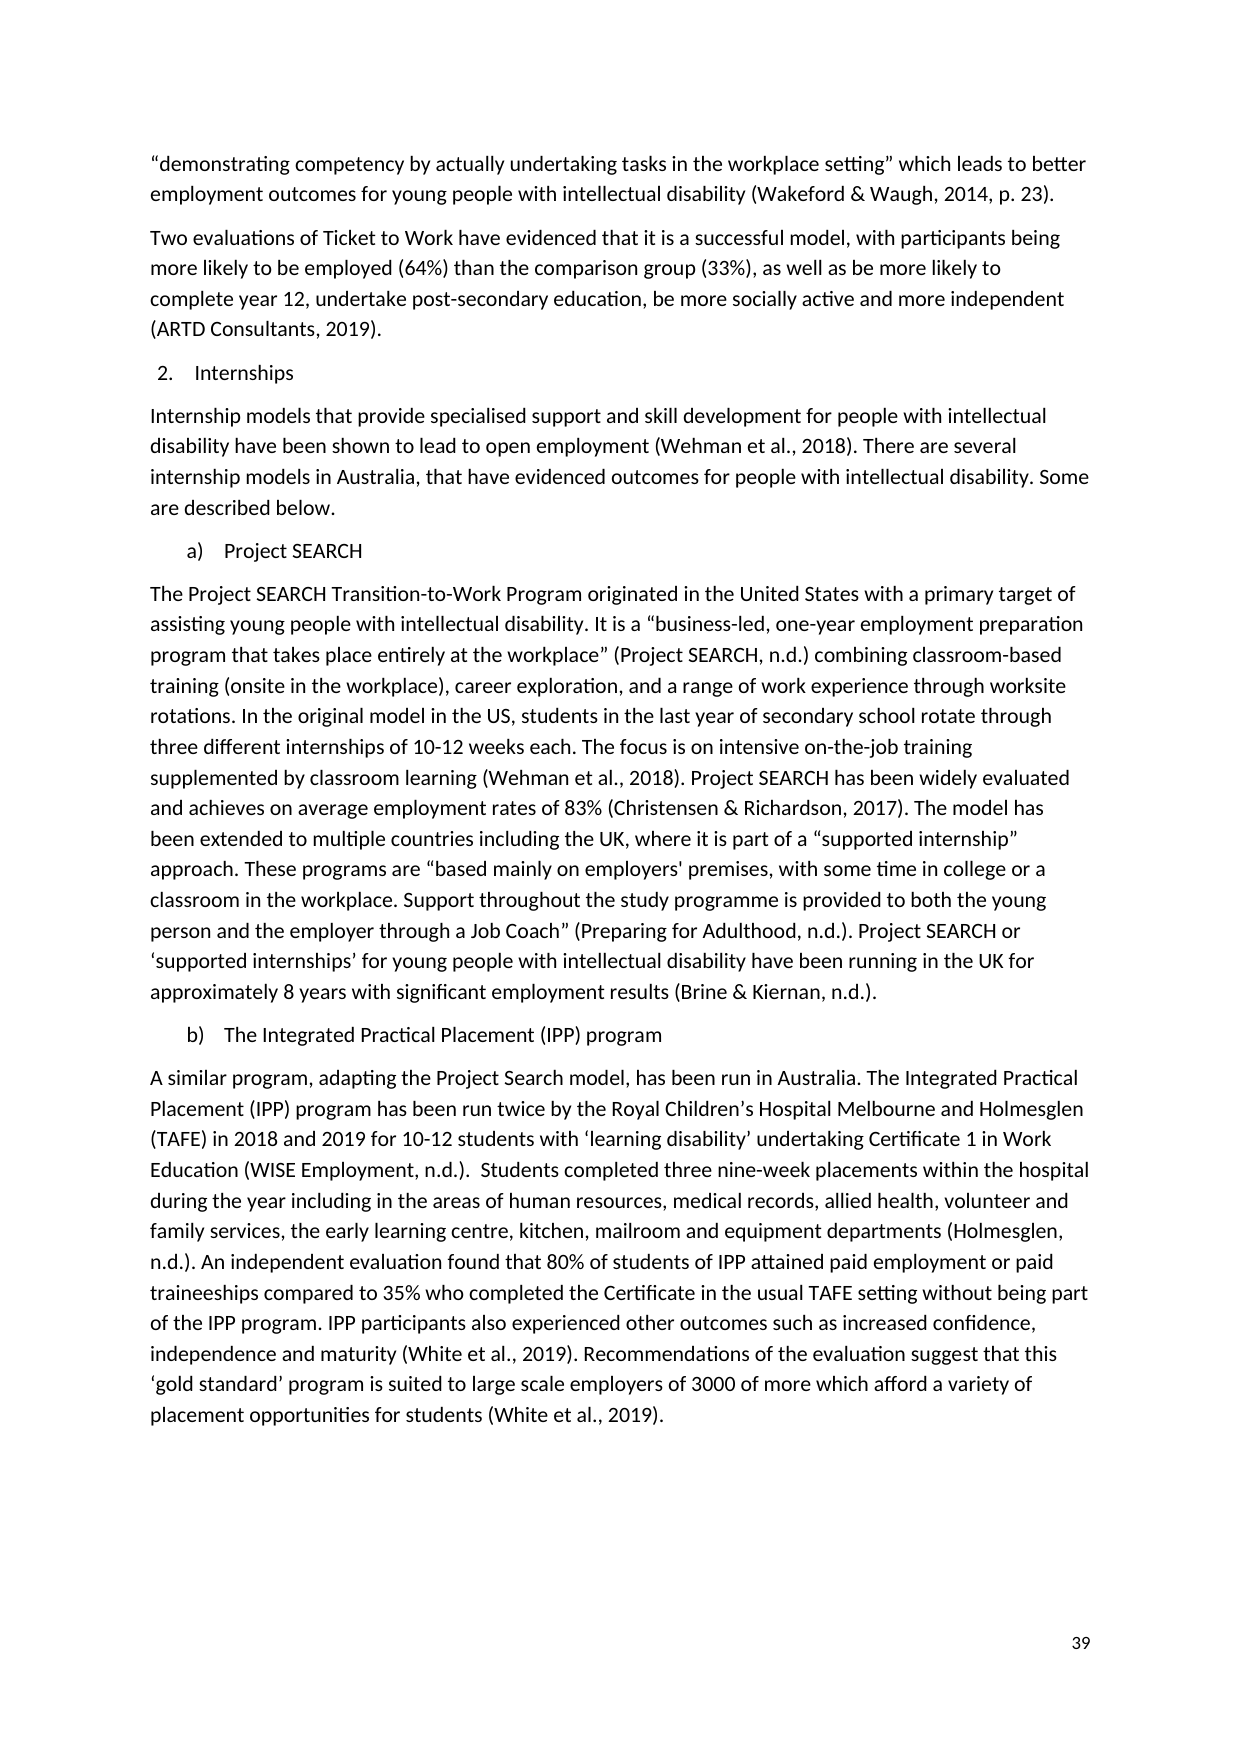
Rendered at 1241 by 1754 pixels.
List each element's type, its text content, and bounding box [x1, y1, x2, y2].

text The Project SEARCH Transition-to-Work Program originated in the United States with a primary target of assisting young people with intellectual disability. It is a “business-led, one-year employment preparation program that takes place entirely at the workplace” (Project SEARCH, n.d.) combining classroom-based training (onsite in the workplace), career exploration, and a range of work experience through worksite rotations. In the original model in the US, students in the last year of secondary school rotate through three different internships of 10-12 weeks each. The focus is on intensive on-the-job training supplemented by classroom learning (Wehman et al., 2018). Project SEARCH has been widely evaluated and achieves on average employment rates of 83% (Christensen & Richardson, 2017). The model has been extended to multiple countries including the UK, where it is part of a “supported internship” approach. These programs are “based mainly on employers' premises, with some time in college or a classroom in the workplace. Support throughout the study programme is provided to both the young person and the employer through a Job Coach” (Preparing for Adulthood, n.d.). Project SEARCH or ‘supported internships’ for young people with intellectual disability have been running in the UK for approximately 8 years with significant employment results (Brine & Kiernan, n.d.). [150, 580, 1090, 1005]
text Internship models that provide specialised support and skill development for people with intellectual disability have been shown to lead to open employment (Wehman et al., 2018). There are several internship models in Australia, that have evidenced outcomes for people with intellectual disability. Some are described below. [150, 402, 1090, 520]
list The Integrated Practical Placement (IPP) program [186, 1021, 1090, 1048]
list Project SEARCH [186, 537, 1090, 563]
text Two evaluations of Ticket to Work have evidenced that it is a successful model, with participants being more likely to be employed (64%) than the comparison group (33%), as well as be more likely to complete year 12, undertake post-secondary education, be more socially active and more independent (ARTD Consultants, 2019). [150, 224, 1090, 342]
text A similar program, adapting the Project Search model, has been run in Australia. The Integrated Practical Placement (IPP) program has been run twice by the Royal Children’s Hospital Melbourne and Holmesglen (TAFE) in 2018 and 2019 for 10-12 students with ‘learning disability’ undertaking Certificate 1 in Work Education (WISE Employment, n.d.). Students completed three nine-week placements within the hospital during the year including in the areas of human resources, medical records, allied health, volunteer and family services, the early learning centre, kitchen, mailroom and equipment departments (Holmesglen, n.d.). An independent evaluation found that 80% of students of IPP attained paid employment or paid traineeships compared to 35% who completed the Certificate in the usual TAFE setting without being part of the IPP program. IPP participants also experienced other outcomes such as increased confidence, independence and maturity (White et al., 2019). Recommendations of the evaluation suggest that this ‘gold standard’ program is suited to large scale employers of 3000 of more which afford a variety of placement opportunities for students (White et al., 2019). [150, 1064, 1090, 1428]
list Internships [157, 359, 1090, 385]
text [150, 150, 1090, 207]
